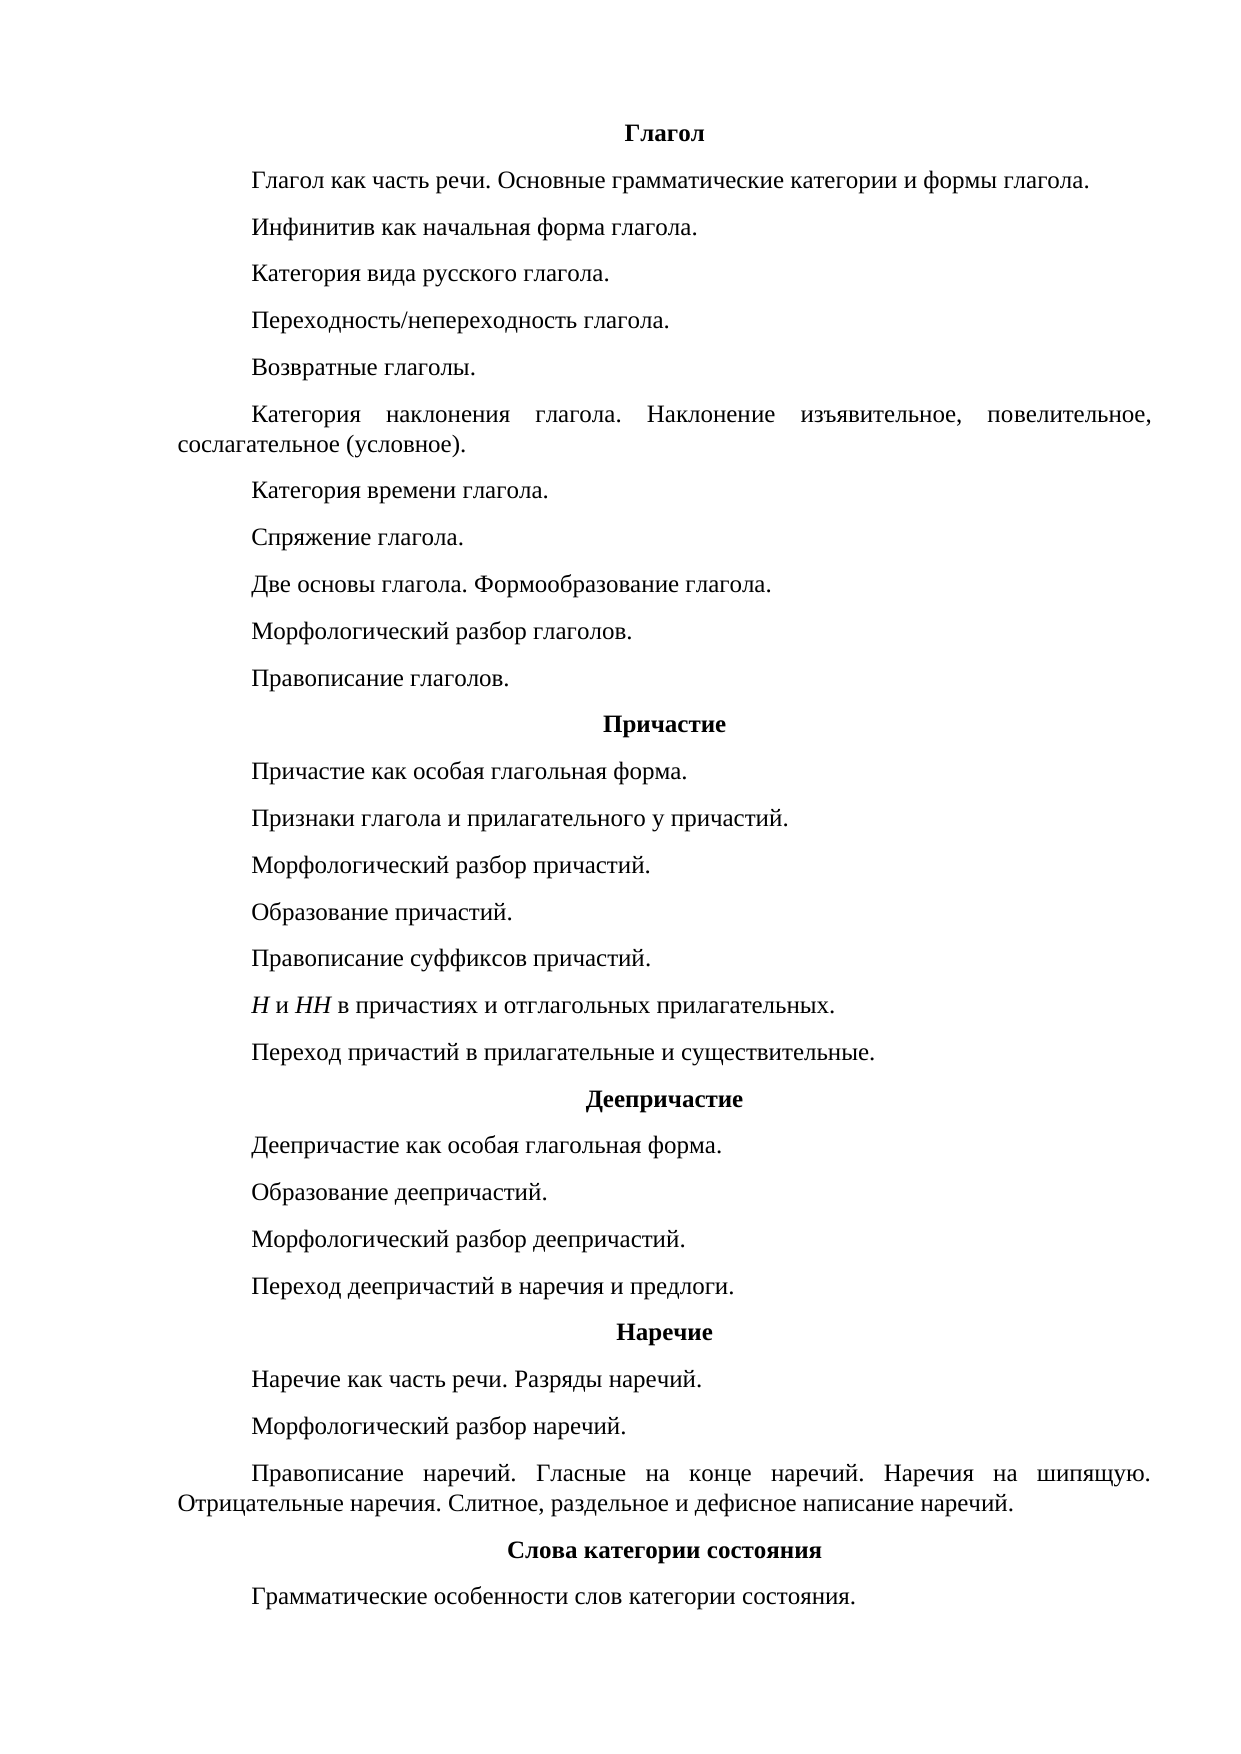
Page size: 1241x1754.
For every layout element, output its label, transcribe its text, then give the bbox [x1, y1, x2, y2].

text Морфологический разбор причастий. [177, 850, 1152, 878]
text Образование причастий. [177, 897, 1152, 925]
text Образование деепричастий. [177, 1177, 1152, 1206]
text Инфинитив как начальная форма глагола. [177, 212, 1152, 240]
text Категория вида русского глагола. [177, 258, 1152, 287]
text Слова категории состояния [177, 1535, 1152, 1563]
text Грамматические особенности слов категории состояния. [177, 1581, 1152, 1610]
text Н и НН в причастиях и отглагольных прилагательных. [177, 990, 1152, 1019]
text Признаки глагола и прилагательного у причастий. [177, 803, 1152, 832]
text Переходность/непереходность глагола. [177, 305, 1152, 334]
text Глагол как часть речи. Основные грамматические категории и формы глагола. [177, 165, 1152, 194]
text Правописание суффиксов причастий. [177, 943, 1152, 972]
text Причастие как особая глагольная форма. [177, 756, 1152, 785]
text Глагол [177, 118, 1152, 147]
text Возвратные глаголы. [177, 352, 1152, 381]
text Спряжение глагола. [177, 522, 1152, 551]
text Наречие [177, 1317, 1152, 1346]
text Правописание наречий. Гласные на конце наречий. Наречия на шипящую. Отрицательные наречия. Слитное, раздельное и дефисное написание наречий. [177, 1458, 1152, 1517]
text Переход деепричастий в наречия и предлоги. [177, 1271, 1152, 1299]
text Наречие как часть речи. Разряды наречий. [177, 1364, 1152, 1393]
text Деепричастие [177, 1084, 1152, 1112]
text Правописание глаголов. [177, 663, 1152, 691]
text Переход причастий в прилагательные и существительные. [177, 1037, 1152, 1066]
text Деепричастие как особая глагольная форма. [177, 1130, 1152, 1159]
text Причастие [177, 709, 1152, 738]
text Морфологический разбор наречий. [177, 1411, 1152, 1440]
text Две основы глагола. Формообразование глагола. [177, 569, 1152, 598]
text Морфологический разбор глаголов. [177, 616, 1152, 645]
text Категория времени глагола. [177, 476, 1152, 504]
text Категория наклонения глагола. Наклонение изъявительное, повелительное, сослагательное (условное). [177, 399, 1152, 458]
text Морфологический разбор деепричастий. [177, 1224, 1152, 1253]
